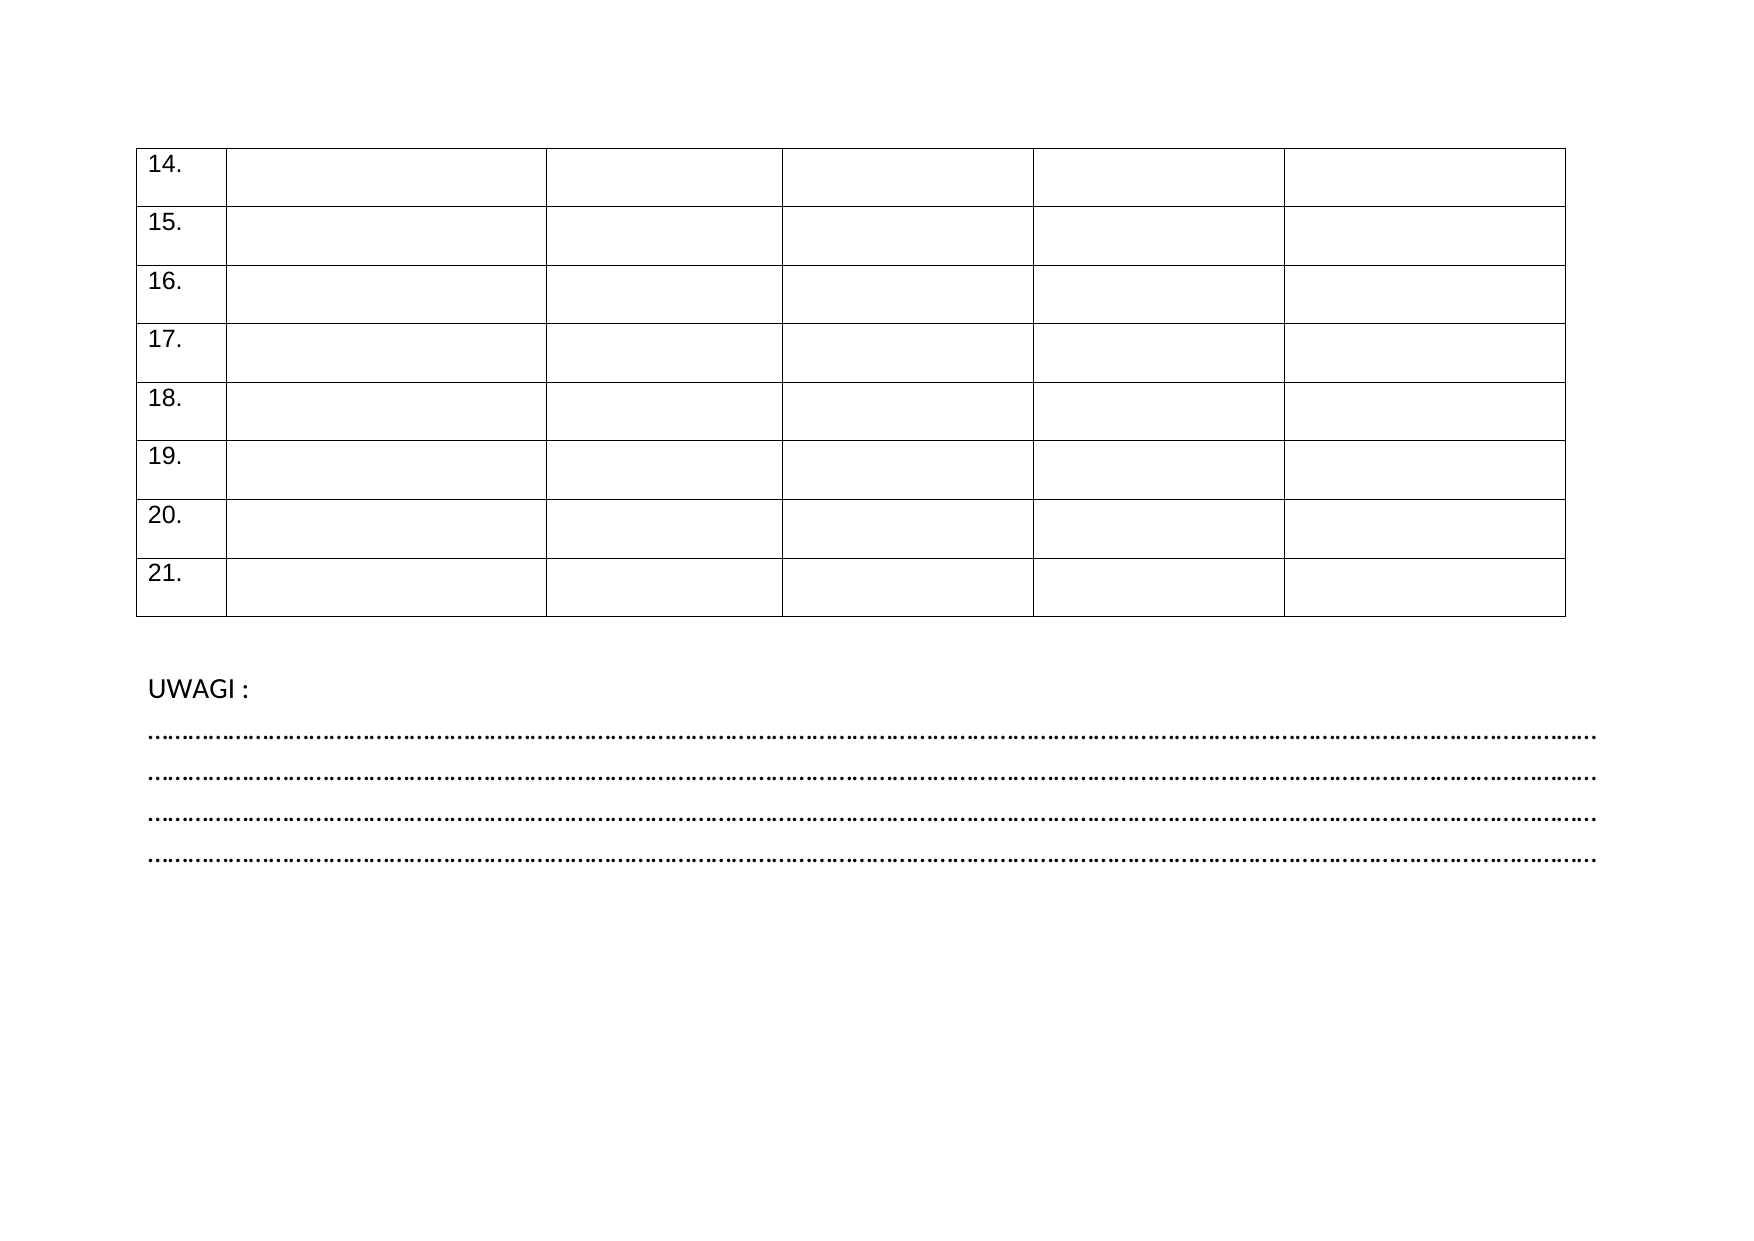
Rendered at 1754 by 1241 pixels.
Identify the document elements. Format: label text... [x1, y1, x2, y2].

table_cell [227, 266, 546, 323]
table_cell [547, 324, 782, 382]
table_cell [783, 500, 1033, 557]
table_cell [1285, 266, 1565, 323]
table_cell [783, 559, 1033, 616]
table_cell [1285, 500, 1565, 557]
table_cell [547, 149, 782, 206]
table_cell [1034, 500, 1284, 557]
table_cell [227, 441, 546, 499]
table_cell [547, 559, 782, 616]
table_cell [547, 383, 782, 440]
table_cell [547, 266, 782, 323]
table_cell 20. [137, 500, 226, 557]
table_cell [227, 149, 546, 206]
table_cell [1034, 149, 1284, 206]
table_cell [1034, 559, 1284, 616]
table_cell [1285, 441, 1565, 499]
table_cell [227, 383, 546, 440]
table_cell [783, 324, 1033, 382]
table_cell [1034, 383, 1284, 440]
table_cell [547, 441, 782, 499]
table_cell [227, 559, 546, 616]
table_cell [227, 207, 546, 265]
table_cell 19. [137, 441, 226, 499]
table_cell 14. [137, 149, 226, 206]
table_cell [1285, 383, 1565, 440]
table_cell 17. [137, 324, 226, 382]
table_cell [783, 149, 1033, 206]
table_cell 16. [137, 266, 226, 323]
table_cell [783, 207, 1033, 265]
text UWAGI : ……………………………………………………………………………………………………………………………………………………………………………………………………………………………………………………………………………………………………………………………………………………………………………………………………………………………………………………………………………………………………………………………………………………………………………………………………………………………………………………………………………………………………………………………………………………………………………………………… [148, 670, 1606, 869]
table_cell [783, 266, 1033, 323]
table_cell 15. [137, 207, 226, 265]
table_cell [1034, 324, 1284, 382]
table_cell [227, 324, 546, 382]
table_cell [547, 500, 782, 557]
table_cell [1034, 207, 1284, 265]
table_cell [1034, 441, 1284, 499]
table_cell [1285, 149, 1565, 206]
table_cell 21. [137, 559, 226, 616]
table_cell [1285, 324, 1565, 382]
table_cell [227, 500, 546, 557]
table_cell [1285, 559, 1565, 616]
table_cell [783, 441, 1033, 499]
table_cell [1034, 266, 1284, 323]
table_cell [1285, 207, 1565, 265]
table_cell 18. [137, 383, 226, 440]
table_cell [547, 207, 782, 265]
table_cell [783, 383, 1033, 440]
